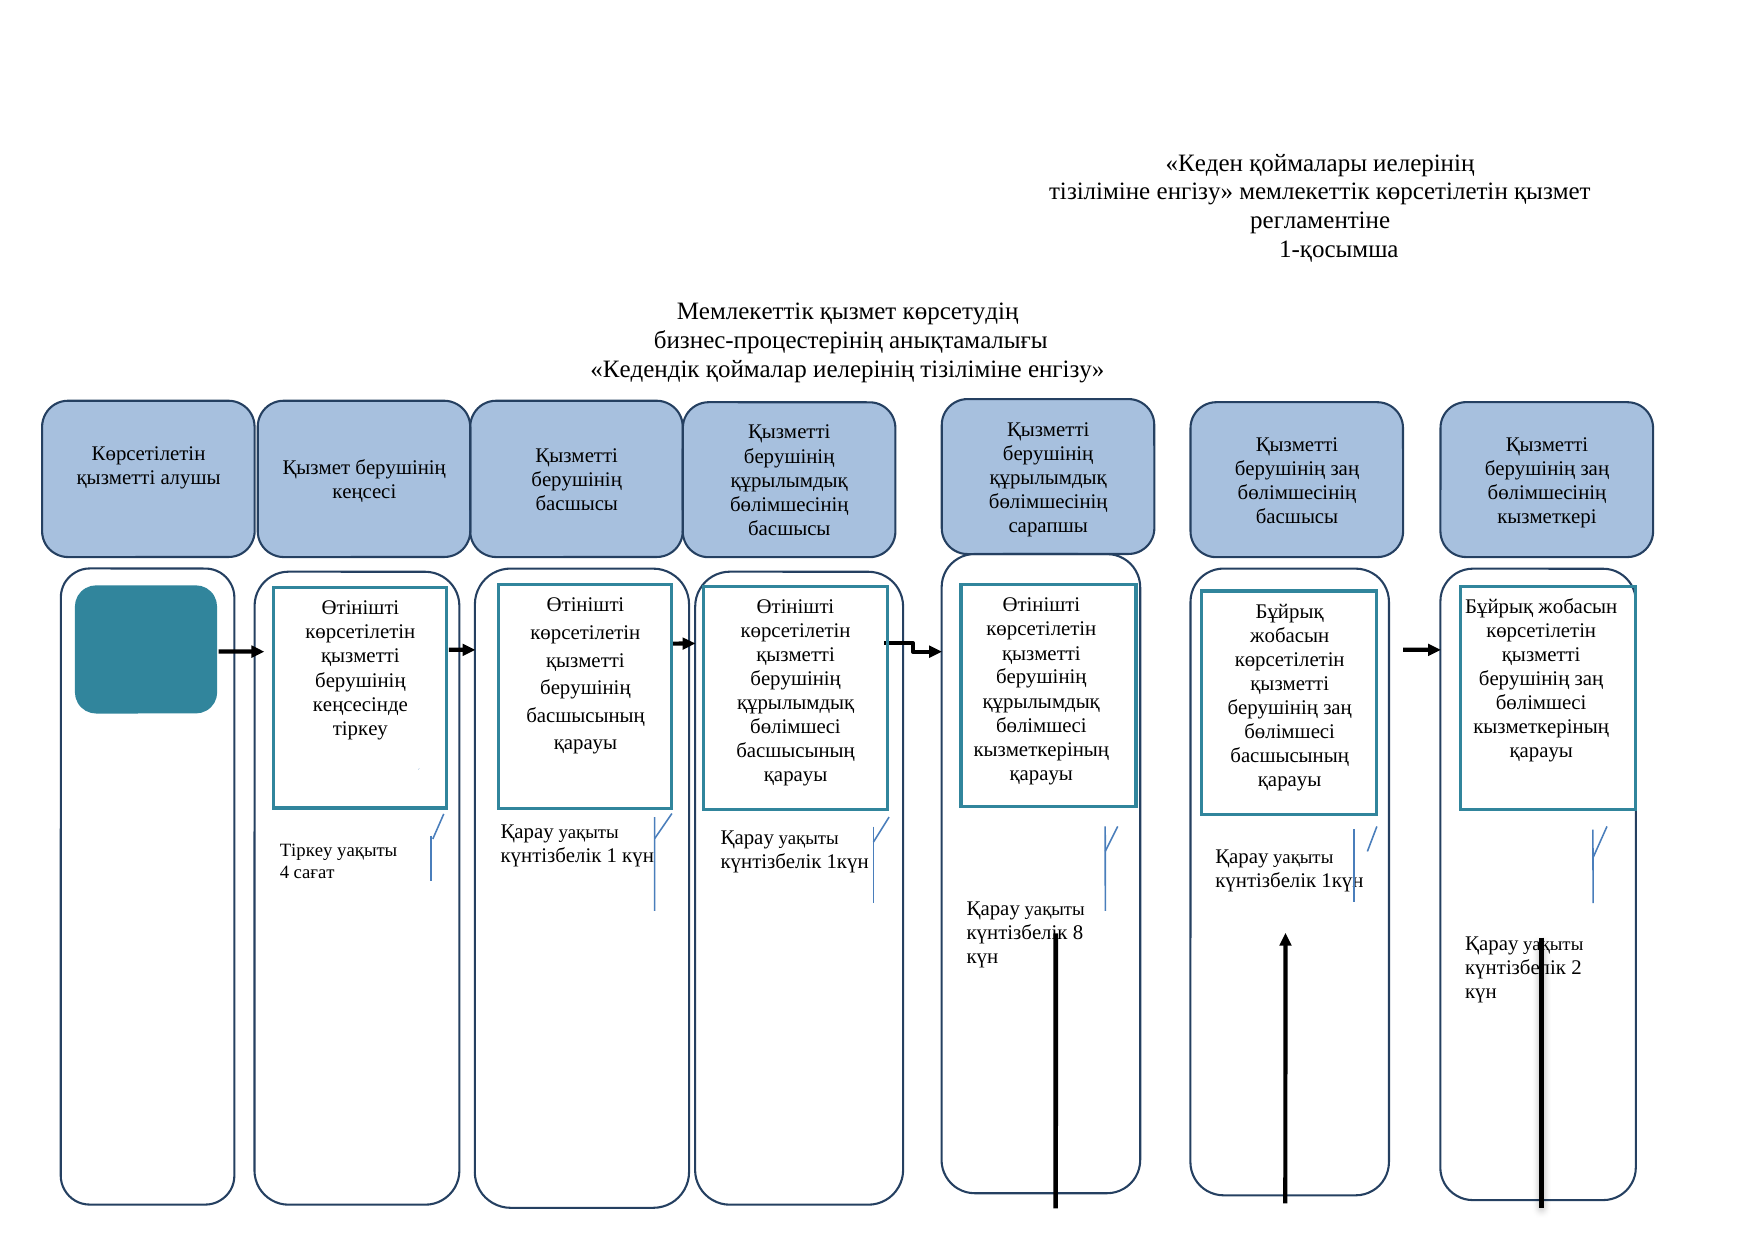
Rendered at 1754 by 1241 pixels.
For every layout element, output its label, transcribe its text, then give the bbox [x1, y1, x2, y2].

text Мемлекеттік қызмет көрсетудің [89, 296, 1606, 325]
text «Кеден қоймалары иелерінің [1034, 148, 1606, 176]
text тізіліміне енгізу» мемлекеттік көрсетілетін қызмет регламентіне [1034, 176, 1606, 234]
text бизнес-процестерінің анықтамалығы [89, 325, 1606, 354]
text 1-қосымша [1034, 234, 1606, 263]
text «Кедендік қоймалар иелерінің тізіліміне енгізу» [89, 354, 1606, 382]
